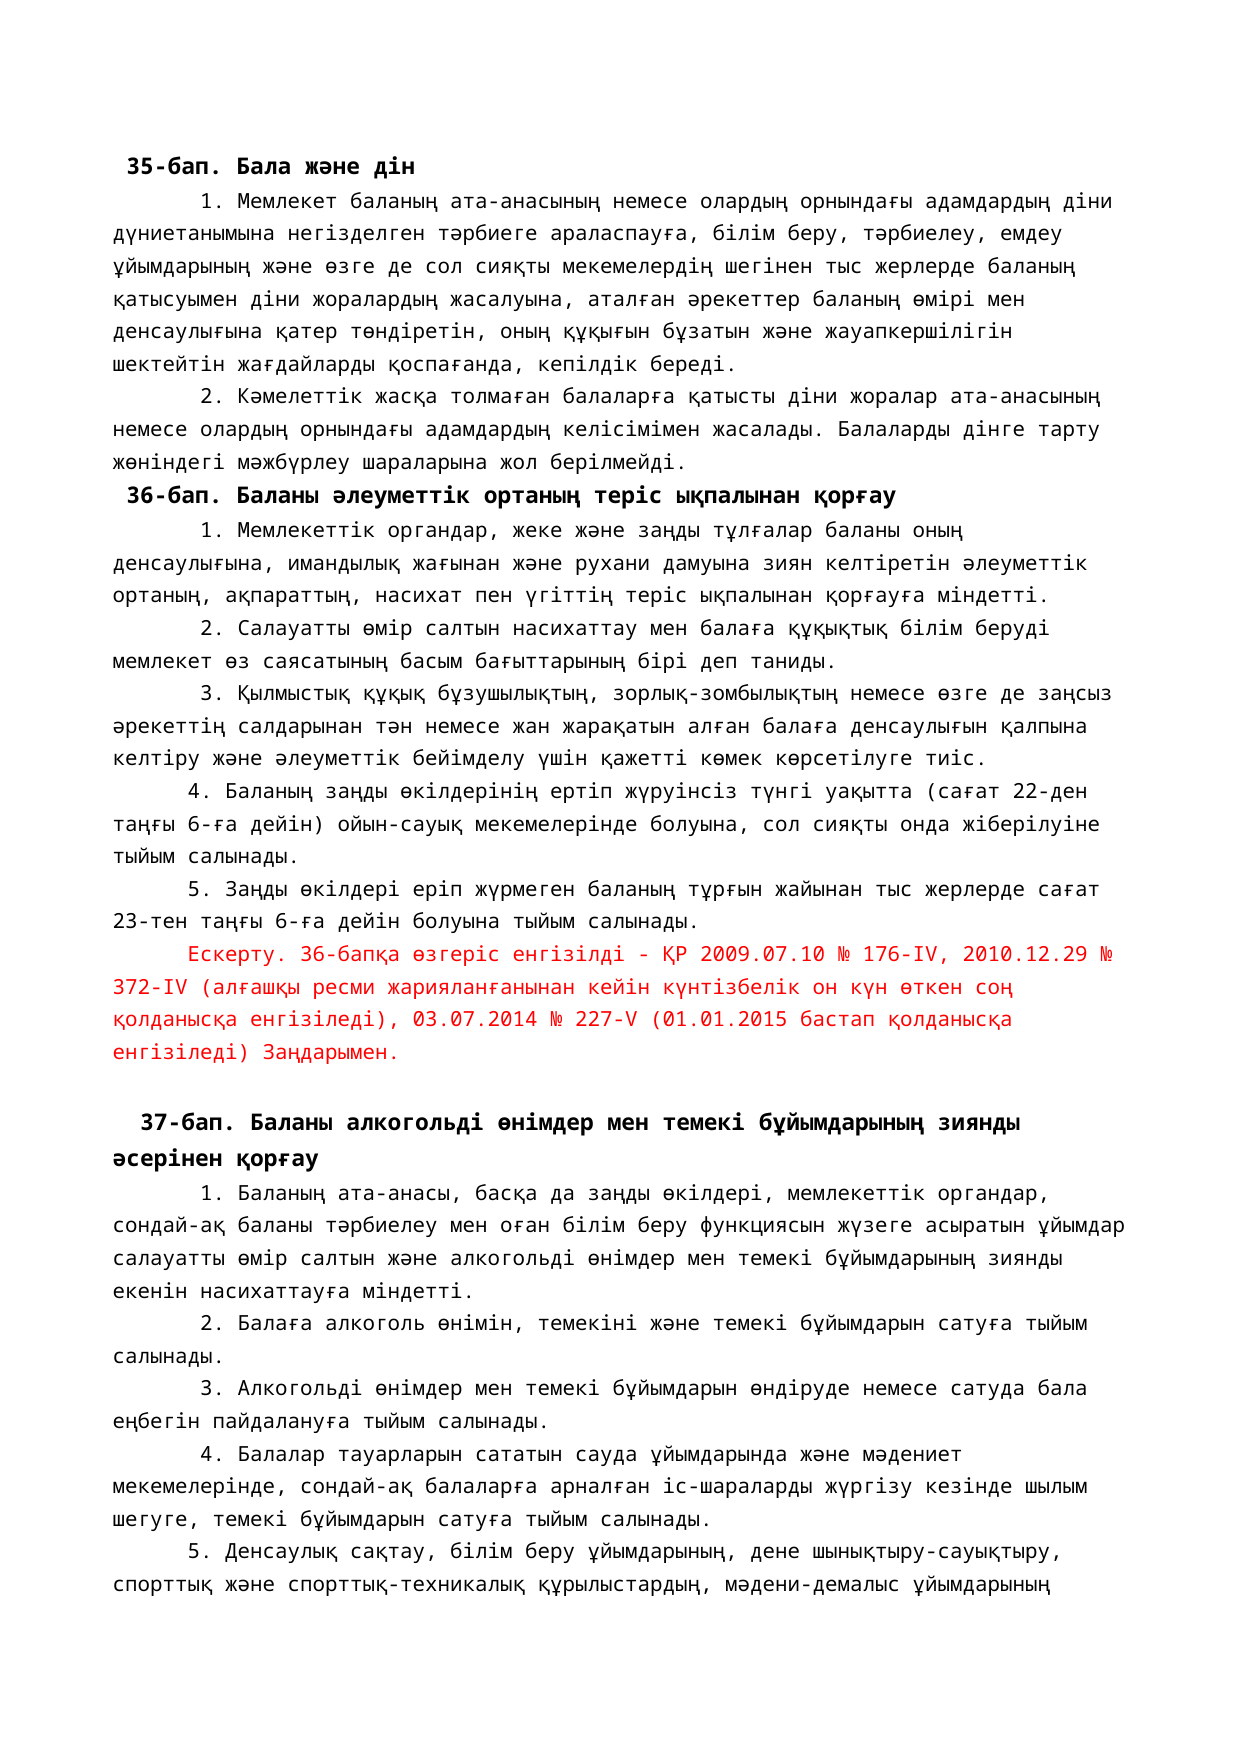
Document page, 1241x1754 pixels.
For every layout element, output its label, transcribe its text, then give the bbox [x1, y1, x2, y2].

text 5. Заңды өкiлдерi еріп жүрмеген баланың тұрғын жайынан тыс жерлерде сағат 23-тен таңғы 6-ға дейiн болуына тыйым салынады. [112, 874, 1128, 935]
text 2. Салауатты өмiр салтын насихаттау мен балаға құқықтық бiлiм берудi мемлекет өз саясатының басым бағыттарының бiрi деп таниды. [112, 613, 1128, 674]
text 4. Балалар тауарларын сататын сауда ұйымдарында және мәдениет мекемелерiнде, сондай-ақ балаларға арналған iс-шараларды жүргiзу кезiнде шылым шегуге, темекi бұйымдарын сатуға тыйым салынады. [112, 1439, 1128, 1532]
text 4. Баланың заңды өкілдерінің ертіп жүруінсіз түнгі уақытта (сағат 22-ден таңғы 6-ға дейін) ойын-сауық мекемелерінде болуына, сол сияқты онда жіберілуіне тыйым салынады. [112, 776, 1128, 870]
text 3. Алкогольдi өнiмдер мен темекi бұйымдарын өндiруде немесе сатуда бала еңбегiн пайдалануға тыйым салынады. [112, 1373, 1128, 1434]
text 1. Баланың ата-анасы, басқа да заңды өкілдері, мемлекеттiк органдар, сондай-ақ баланы тәрбиелеу мен оған бiлiм беру функциясын жүзеге асыратын ұйымдар салауатты өмiр салтын және алкогольдi өнiмдер мен темекi бұйымдарының зиянды екенiн насихаттауға мiндеттi. [112, 1178, 1128, 1304]
text 3. Қылмыстық құқық бұзушылықтың, зорлық-зомбылықтың немесе өзге де заңсыз әрекеттің салдарынан тән немесе жан жарақатын алған балаға денсаулығын қалпына келтіру және әлеуметтiк бейiмделу үшiн қажеттi көмек көрсетiлуге тиiс. [112, 678, 1128, 772]
text Ескерту. 36-бапқа өзгеріс енгізілді - ҚР 2009.07.10 № 176-IV, 2010.12.29 № 372-IV (алғашқы ресми жарияланғанынан кейін күнтiзбелiк он күн өткен соң қолданысқа енгiзiледi), 03.07.2014 № 227-V (01.01.2015 бастап қолданысқа енгізіледі) Заңдарымен. [112, 939, 1128, 1101]
text 2. Балаға алкоголь өнімін, темекiнi және темекi бұйымдарын сатуға тыйым салынады. [112, 1308, 1128, 1369]
text 36-бап. Баланы әлеуметтiк ортаның терiс ықпалынан қорғау [112, 479, 1128, 511]
text 35-бап. Бала және дiн [112, 150, 1128, 181]
text 37-бап. Баланы алкогольдi өнiмдер мен темекi бұйымдарының зиянды әсерiнен қорғау [112, 1106, 1128, 1173]
text 2. Кәмелеттiк жасқа толмаған балаларға қатысты дiни жоралар ата-анасының немесе олардың орнындағы адамдардың келiсiмiмен жасалады. Балаларды дiнге тарту жөнiндегi мәжбүрлеу шараларына жол берiлмейдi. [112, 382, 1128, 475]
text 1. Мемлекет баланың ата-анасының немесе олардың орнындағы адамдардың дiни дүниетанымына негiзделген тәрбиеге араласпауға, бiлiм беру, тәрбиелеу, емдеу ұйымдарының және өзге де сол сияқты мекемелердiң шегiнен тыс жерлерде баланың қатысуымен дiни жоралардың жасалуына, аталған әрекеттер баланың өмiрi мен денсаулығына қатер төндiретiн, оның құқығын бұзатын және жауапкершiлiгiн шектейтiн жағдайларды қоспағанда, кепiлдiк бередi. [112, 186, 1128, 377]
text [112, 1537, 1128, 1598]
text 1. Мемлекеттiк органдар, жеке және заңды тұлғалар баланы оның денсаулығына, имандылық жағынан және рухани дамуына зиян келтiретiн әлеуметтiк ортаның, ақпараттың, насихат пен үгiттiң терiс ықпалынан қорғауға мiндеттi. [112, 515, 1128, 609]
